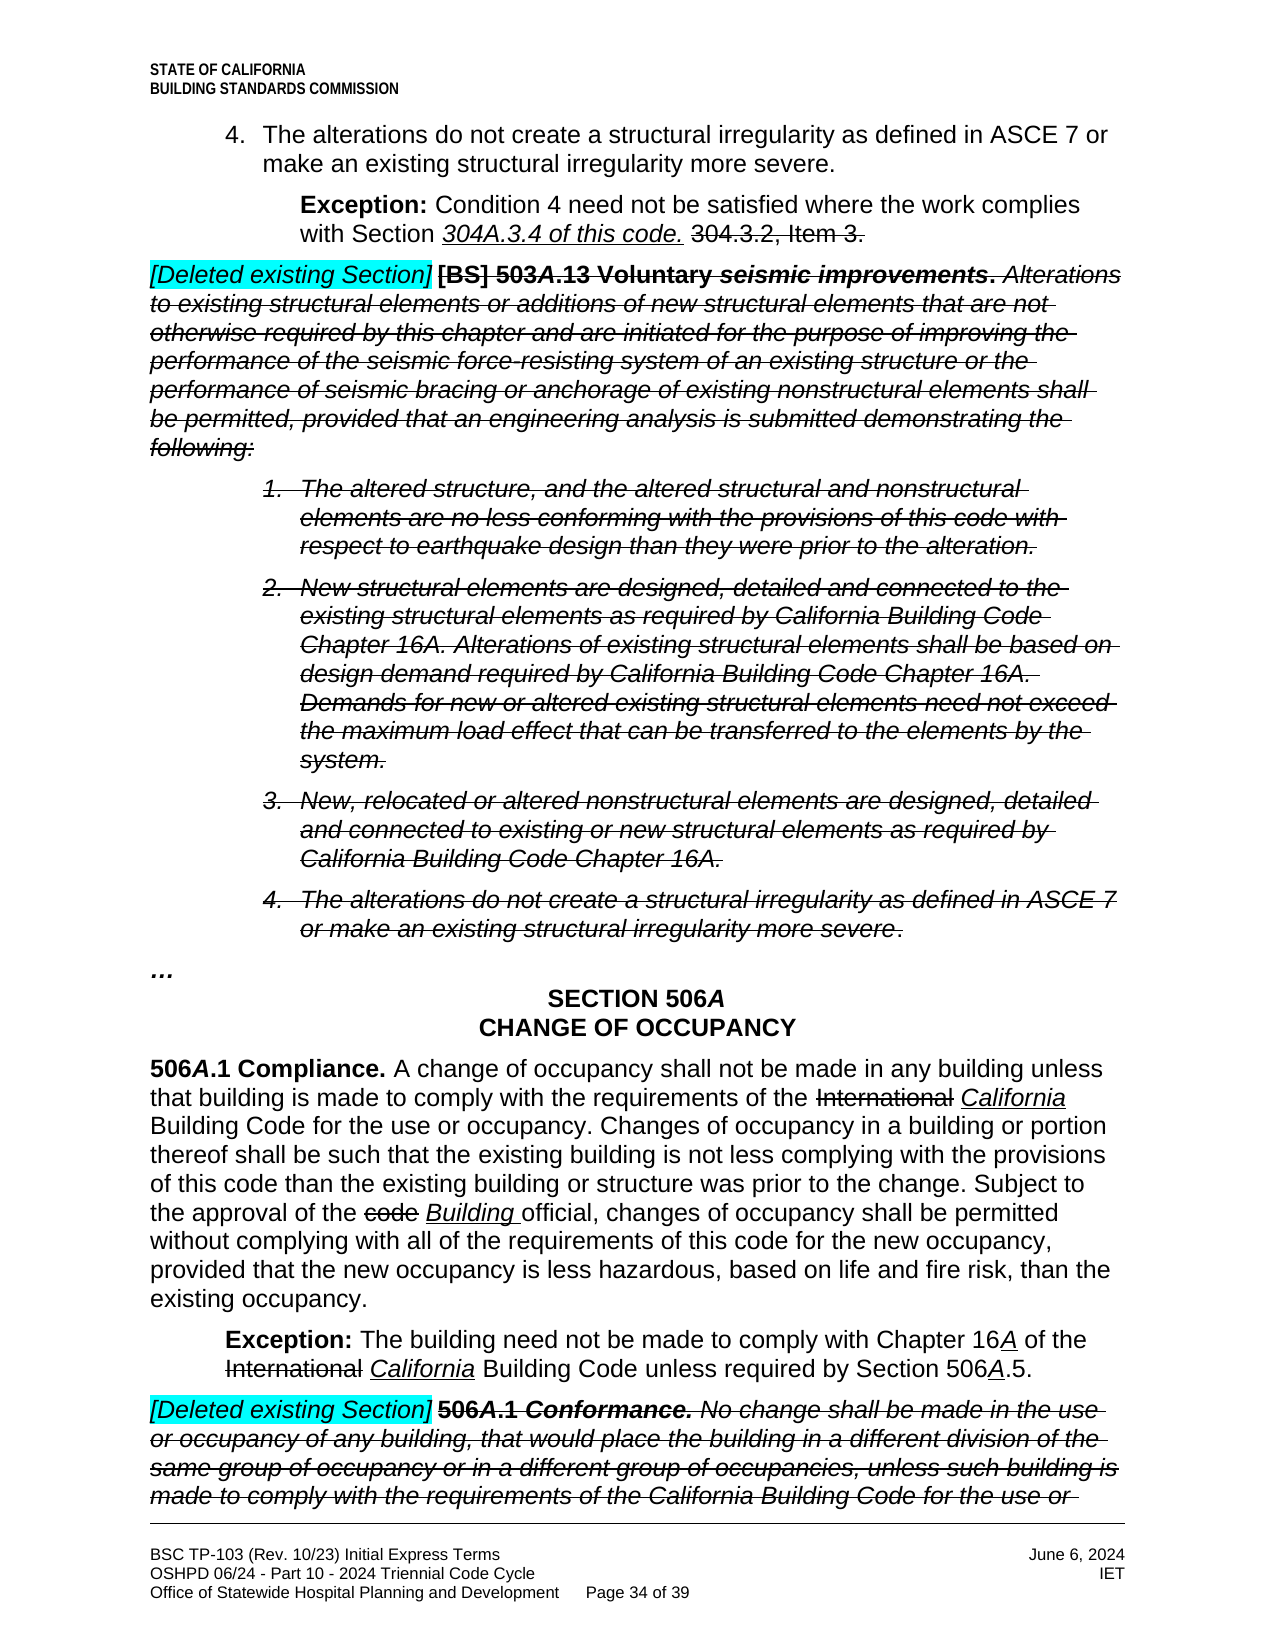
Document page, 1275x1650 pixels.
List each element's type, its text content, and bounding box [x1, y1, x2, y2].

text 506A.1 Compliance. A change of occupancy shall not be made in any building unless that building is made to comply with the requirements of the International California Building Code for the use or occupancy. Changes of occupancy in a building or portion thereof shall be such that the existing building is not less complying with the provisions of this code than the existing building or structure was prior to the change. Subject to the approval of the code Building official, changes of occupancy shall be permitted without complying with all of the requirements of this code for the new occupancy, provided that the new occupancy is less hazardous, based on life and fire risk, than the existing occupancy. [150, 1054, 1125, 1312]
list The altered structure, and the altered structural and nonstructural elements are no less conforming with the provisions of this code with respect to earthquake design than they were prior to the alteration. [262, 474, 1125, 560]
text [150, 1395, 1125, 1510]
text Exception: The building need not be made to comply with Chapter 16A of the International California Building Code unless required by Section 506A.5. [225, 1325, 1125, 1382]
text 4. The alterations do not create a structural irregularity as defined in ASCE 7 or make an existing structural irregularity more severe. [225, 120, 1125, 177]
list New, relocated or altered nonstructural elements are designed, detailed and connected to existing or new structural elements as required by California Building Code Chapter 16A. [262, 786, 1125, 872]
text Exception: Condition 4 need not be satisfied where the work complies with Section 304A.3.4 of this code. 304.3.2, Item 3. [300, 190, 1125, 247]
list New structural elements are designed, detailed and connected to the existing structural elements as required by California Building Code Chapter 16A. Alterations of existing structural elements shall be based on design demand required by California Building Code Chapter 16A. Demands for new or altered existing structural elements need not exceed the maximum load effect that can be transferred to the elements by the system. [262, 572, 1125, 774]
list The alterations do not create a structural irregularity as defined in ASCE 7 or make an existing structural irregularity more severe. [262, 885, 1125, 942]
text … [150, 955, 1125, 984]
text [Deleted existing Section] [BS] 503A.13 Voluntary seismic improvements. Alterations to existing structural elements or additions of new structural elements that are not otherwise required by this chapter and are initiated for the purpose of improving the performance of the seismic force-resisting system of an existing structure or the performance of seismic bracing or anchorage of existing nonstructural elements shall be permitted, provided that an engineering analysis is submitted demonstrating the following: [150, 260, 1125, 461]
text SECTION 506A CHANGE OF OCCUPANCY [150, 984, 1125, 1041]
